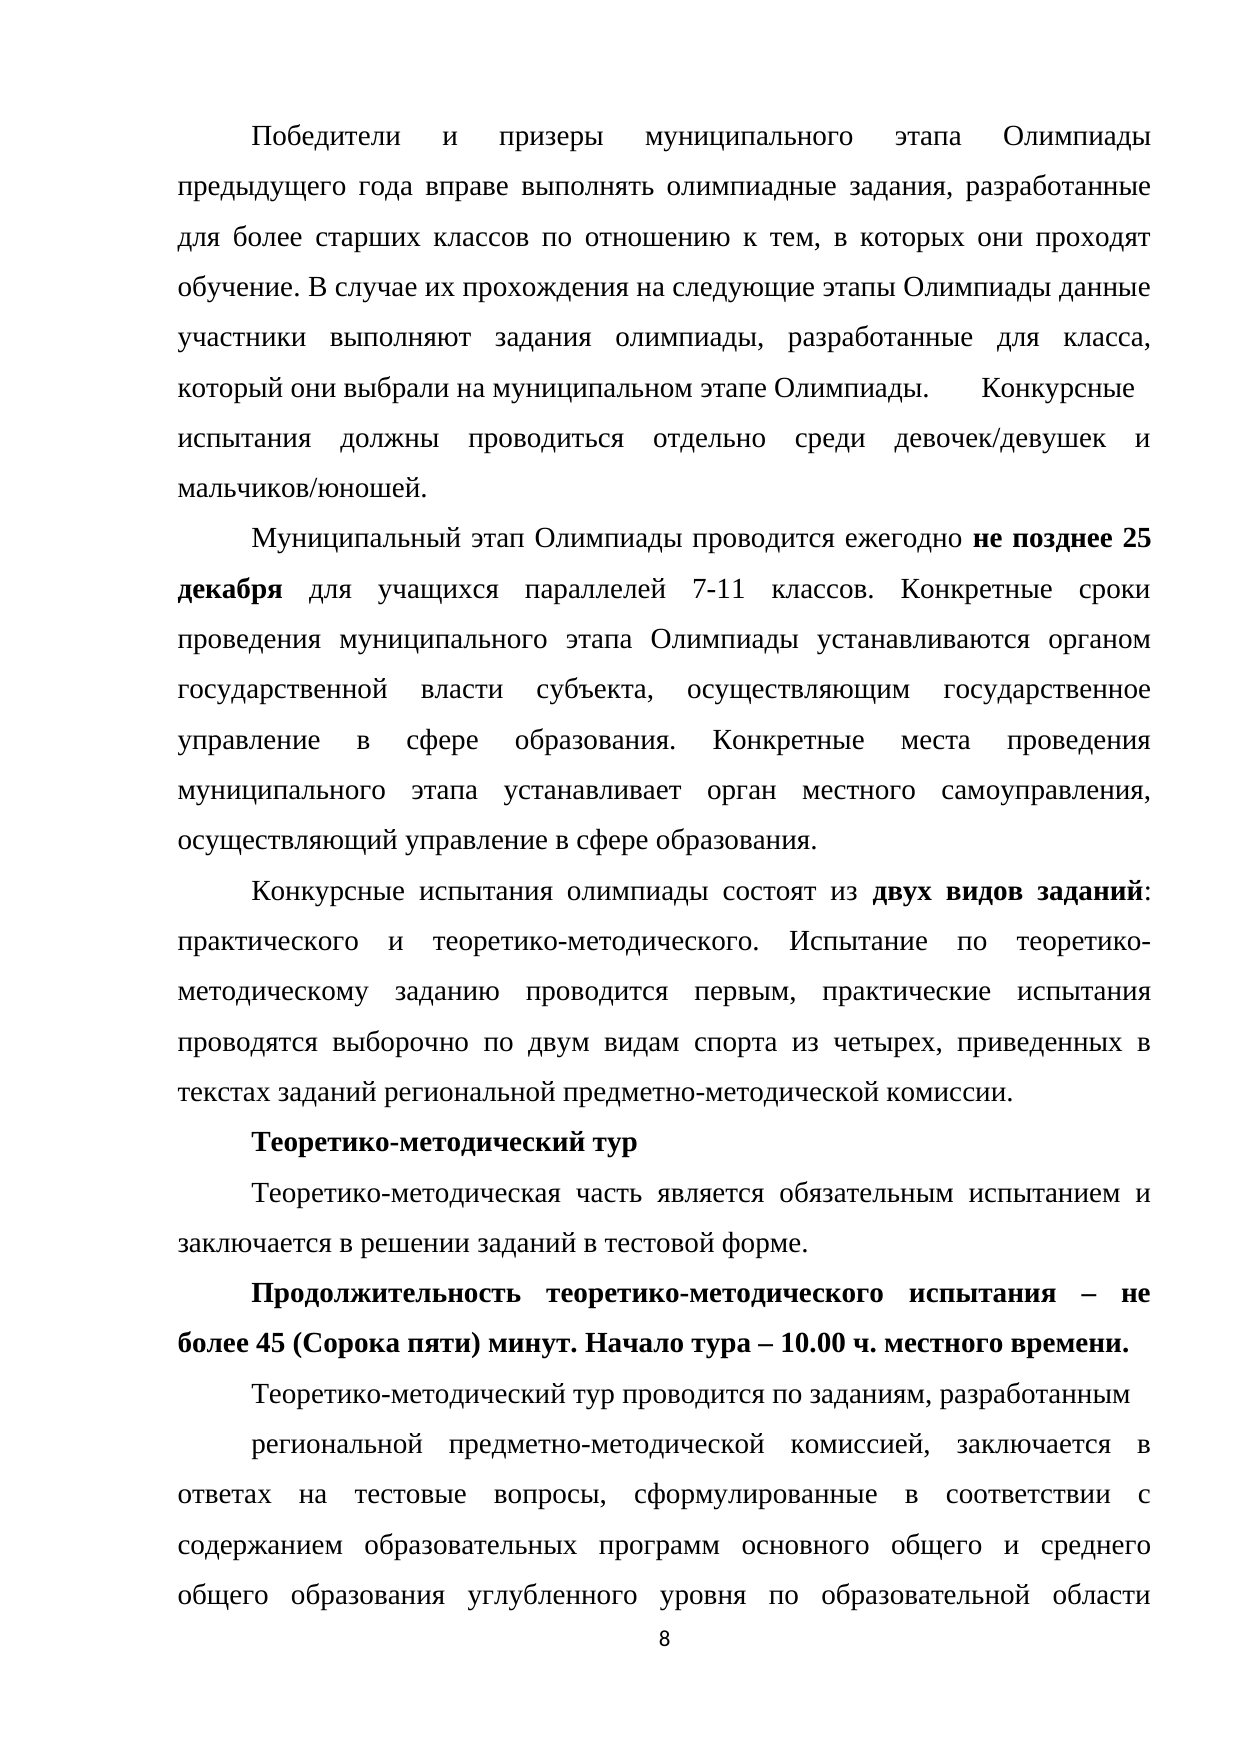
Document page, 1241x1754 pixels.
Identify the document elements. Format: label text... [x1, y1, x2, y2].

text Конкурсные испытания олимпиады состоят из двух видов заданий: практического и теоретико-методического. Испытание по теоретико-методическому заданию проводится первым, практические испытания проводятся выборочно по двум видам спорта из четырех, приведенных в текстах заданий региональной предметно-методической комиссии. [177, 873, 1152, 1108]
text Теоретико-методический тур [177, 1124, 1152, 1158]
text Продолжительность теоретико-методического испытания – не более 45 (Сорока пяти) минут. Начало тура – 10.00 ч. местного времени. [177, 1275, 1152, 1359]
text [177, 1426, 1152, 1611]
text Победители и призеры муниципального этапа Олимпиады предыдущего года вправе выполнять олимпиадные задания, разработанные для более старших классов по отношению к тем, в которых они проходят обучение. В случае их прохождения на следующие этапы Олимпиады данные участники выполняют задания олимпиады, разработанные для класса, который они выбрали на муниципальном этапе Олимпиады. Конкурсные испытания должны проводиться отдельно среди девочек/девушек и мальчиков/юношей. [177, 118, 1152, 504]
text Муниципальный этап Олимпиады проводится ежегодно не позднее 25 декабря для учащихся параллелей 7-11 классов. Конкретные сроки проведения муниципального этапа Олимпиады устанавливаются органом государственной власти субъекта, осуществляющим государственное управление в сфере образования. Конкретные места проведения муниципального этапа устанавливает орган местного самоуправления, осуществляющий управление в сфере образования. [177, 521, 1152, 856]
text Теоретико-методическая часть является обязательным испытанием и заключается в решении заданий в тестовой форме. [177, 1175, 1152, 1258]
text Теоретико-методический тур проводится по заданиям, разработанным [177, 1376, 1152, 1409]
